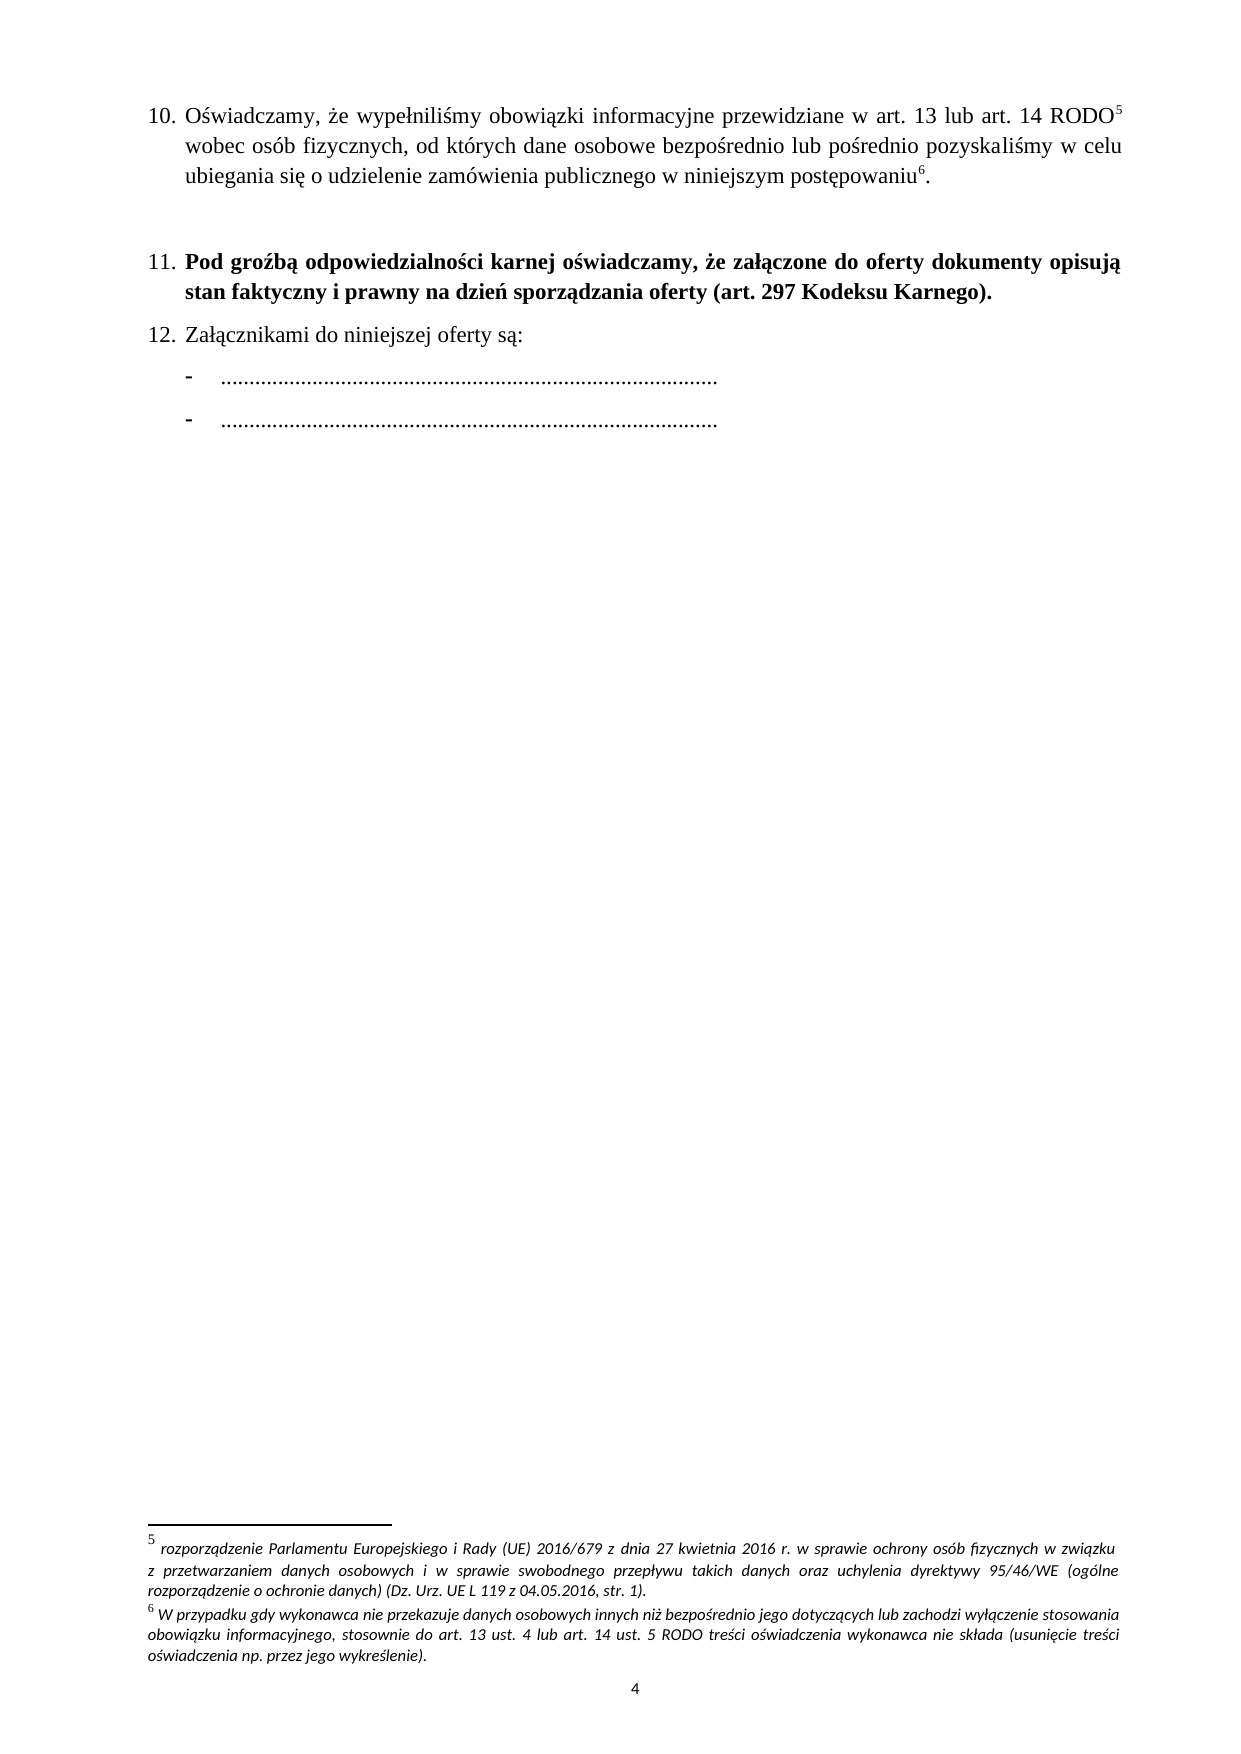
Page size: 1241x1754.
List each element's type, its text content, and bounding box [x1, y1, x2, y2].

list ....................................................................................... [185, 363, 1122, 390]
list ....................................................................................... [185, 406, 1122, 432]
list Oświadczamy, że wypełniliśmy obowiązki informacyjne przewidziane w art. 13 lub art. 14 RODO wobec osób fizycznych, od których dane osobowe bezpośrednio lub pośrednio pozyskaliśmy w celu ubiegania się o udzielenie zamówienia publicznego w niniejszym postępowaniu. [148, 102, 1122, 189]
list Pod groźbą odpowiedzialności karnej oświadczamy, że załączone do oferty dokumenty opisują stan faktyczny i prawny na dzień sporządzania oferty (art. 297 Kodeksu Karnego). [148, 248, 1122, 304]
list Załącznikami do niniejszej oferty są: [148, 321, 1122, 347]
